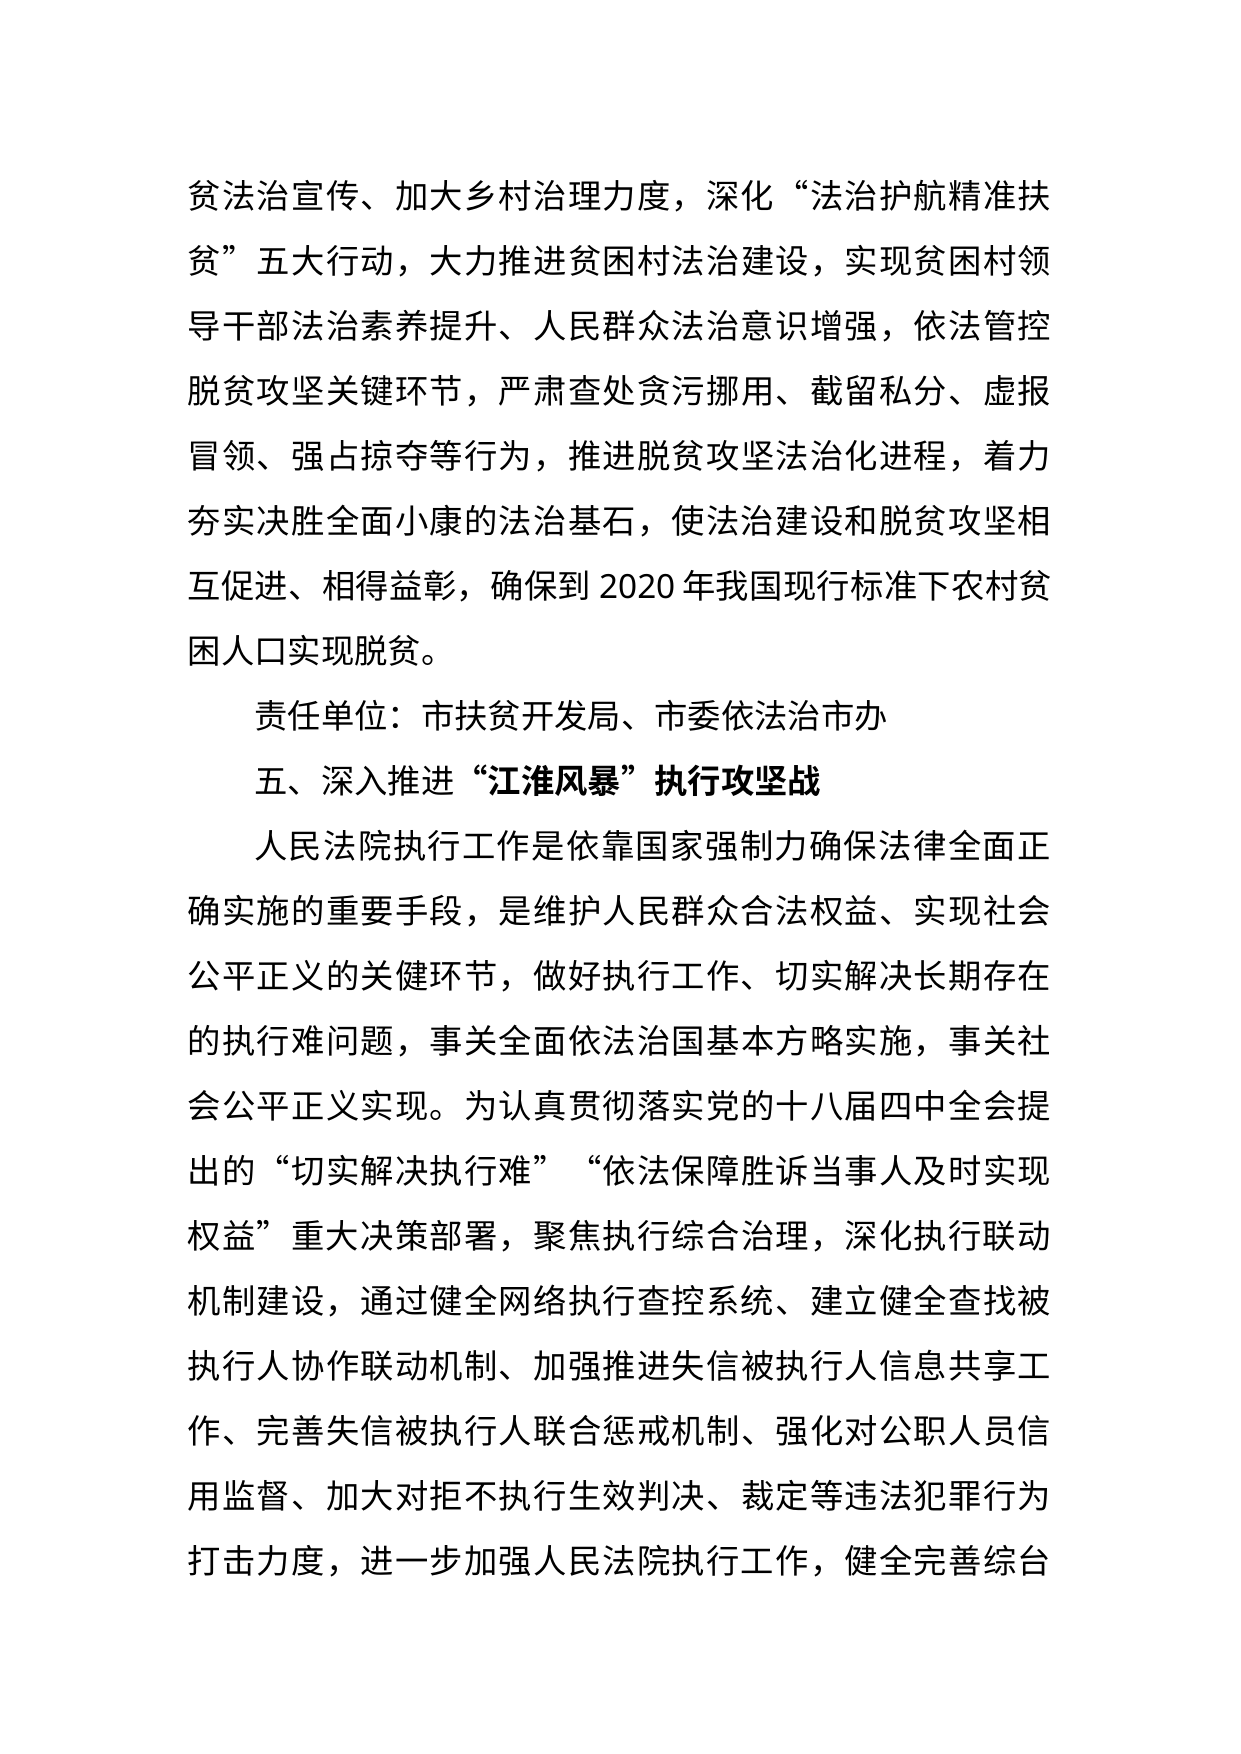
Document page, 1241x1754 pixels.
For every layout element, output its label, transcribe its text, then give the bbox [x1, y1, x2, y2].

text 五、深入推进“江淮风暴”执行攻坚战 [187, 747, 1053, 812]
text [187, 162, 1053, 682]
text 责任单位：市扶贫开发局、市委依法治市办 [187, 682, 1053, 747]
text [187, 812, 1053, 1592]
